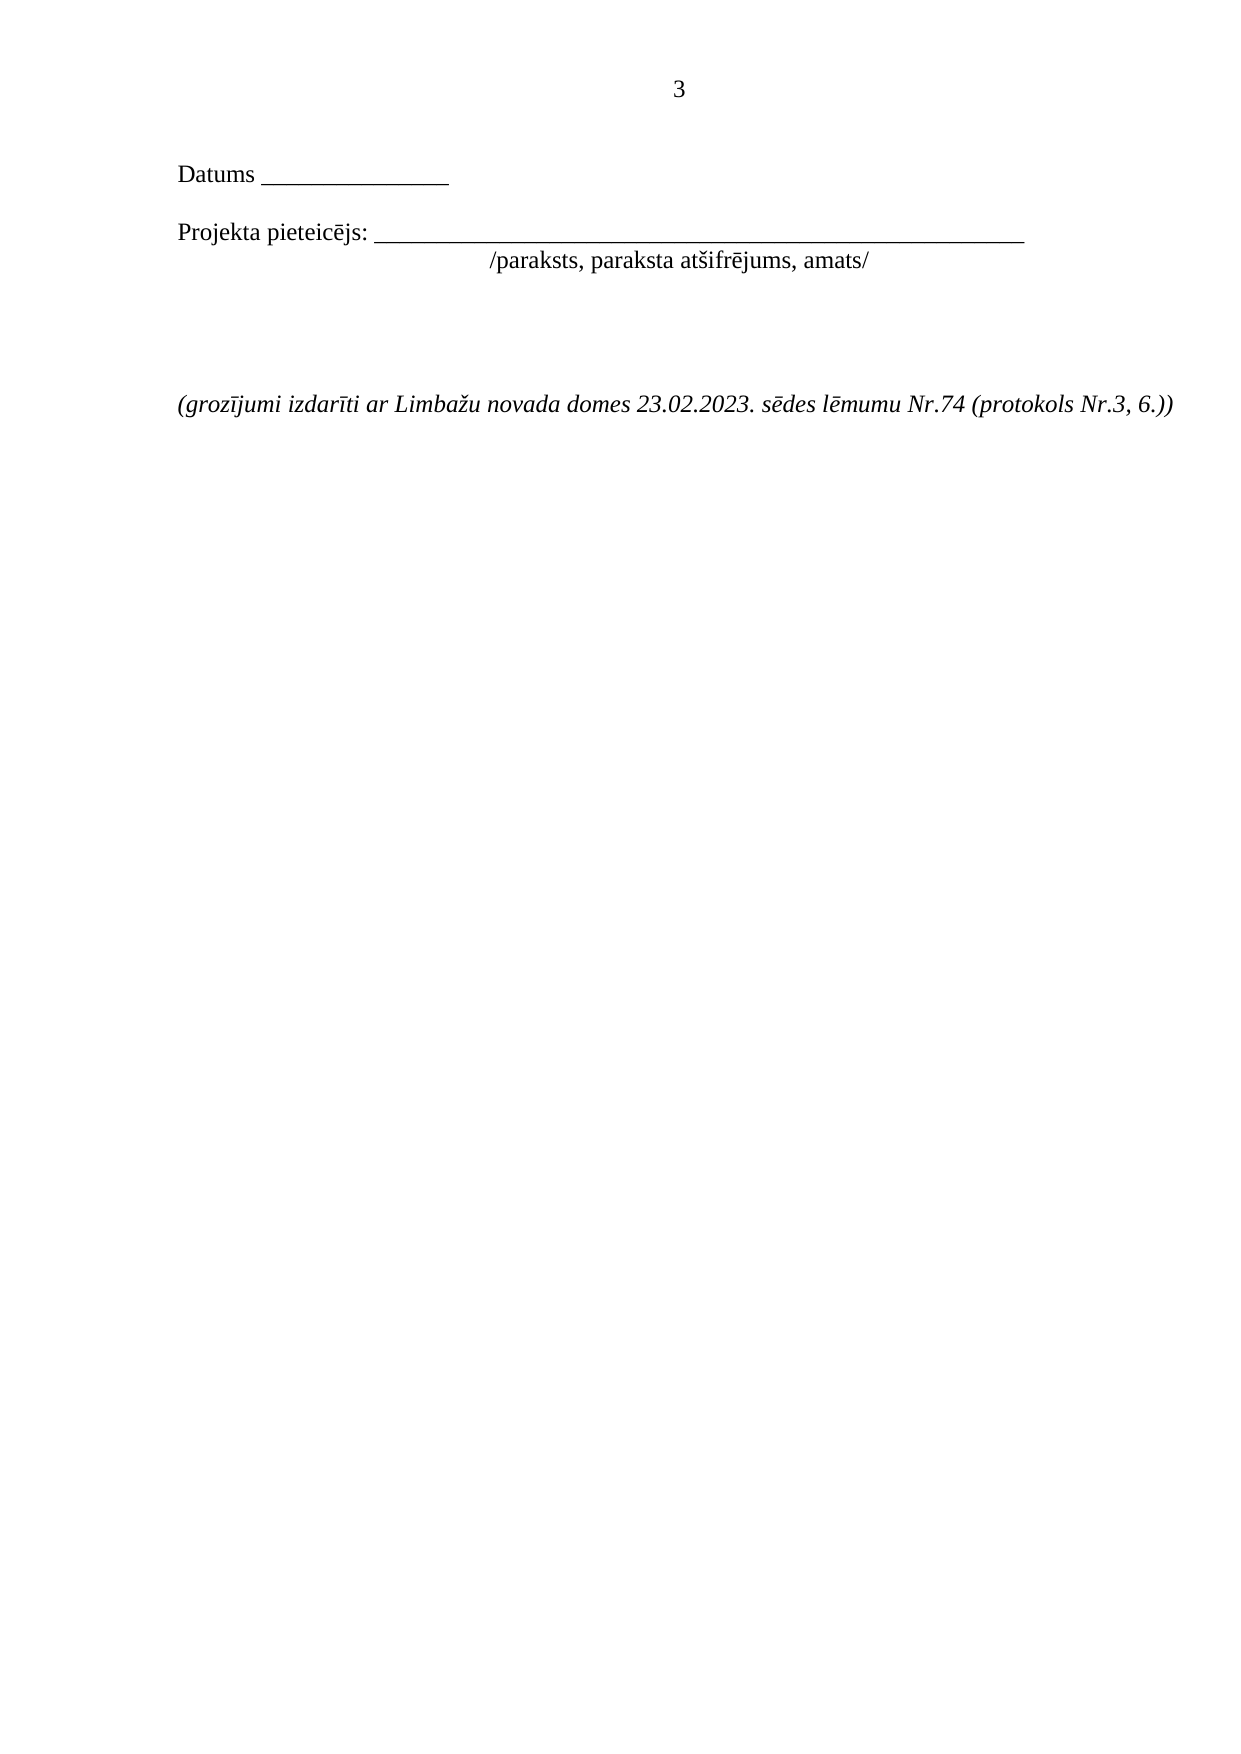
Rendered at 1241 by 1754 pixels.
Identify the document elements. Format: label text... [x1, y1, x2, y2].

text /paraksts, paraksta atšifrējums, amats/ [177, 246, 1181, 274]
text Datums _______________ [177, 159, 1181, 188]
text Projekta pieteicējs: ____________________________________________________ [177, 217, 1181, 246]
text (grozījumi izdarīti ar Limbažu novada domes 23.02.2023. sēdes lēmumu Nr.74 (protokols Nr.3, 6.)) [177, 389, 1181, 418]
